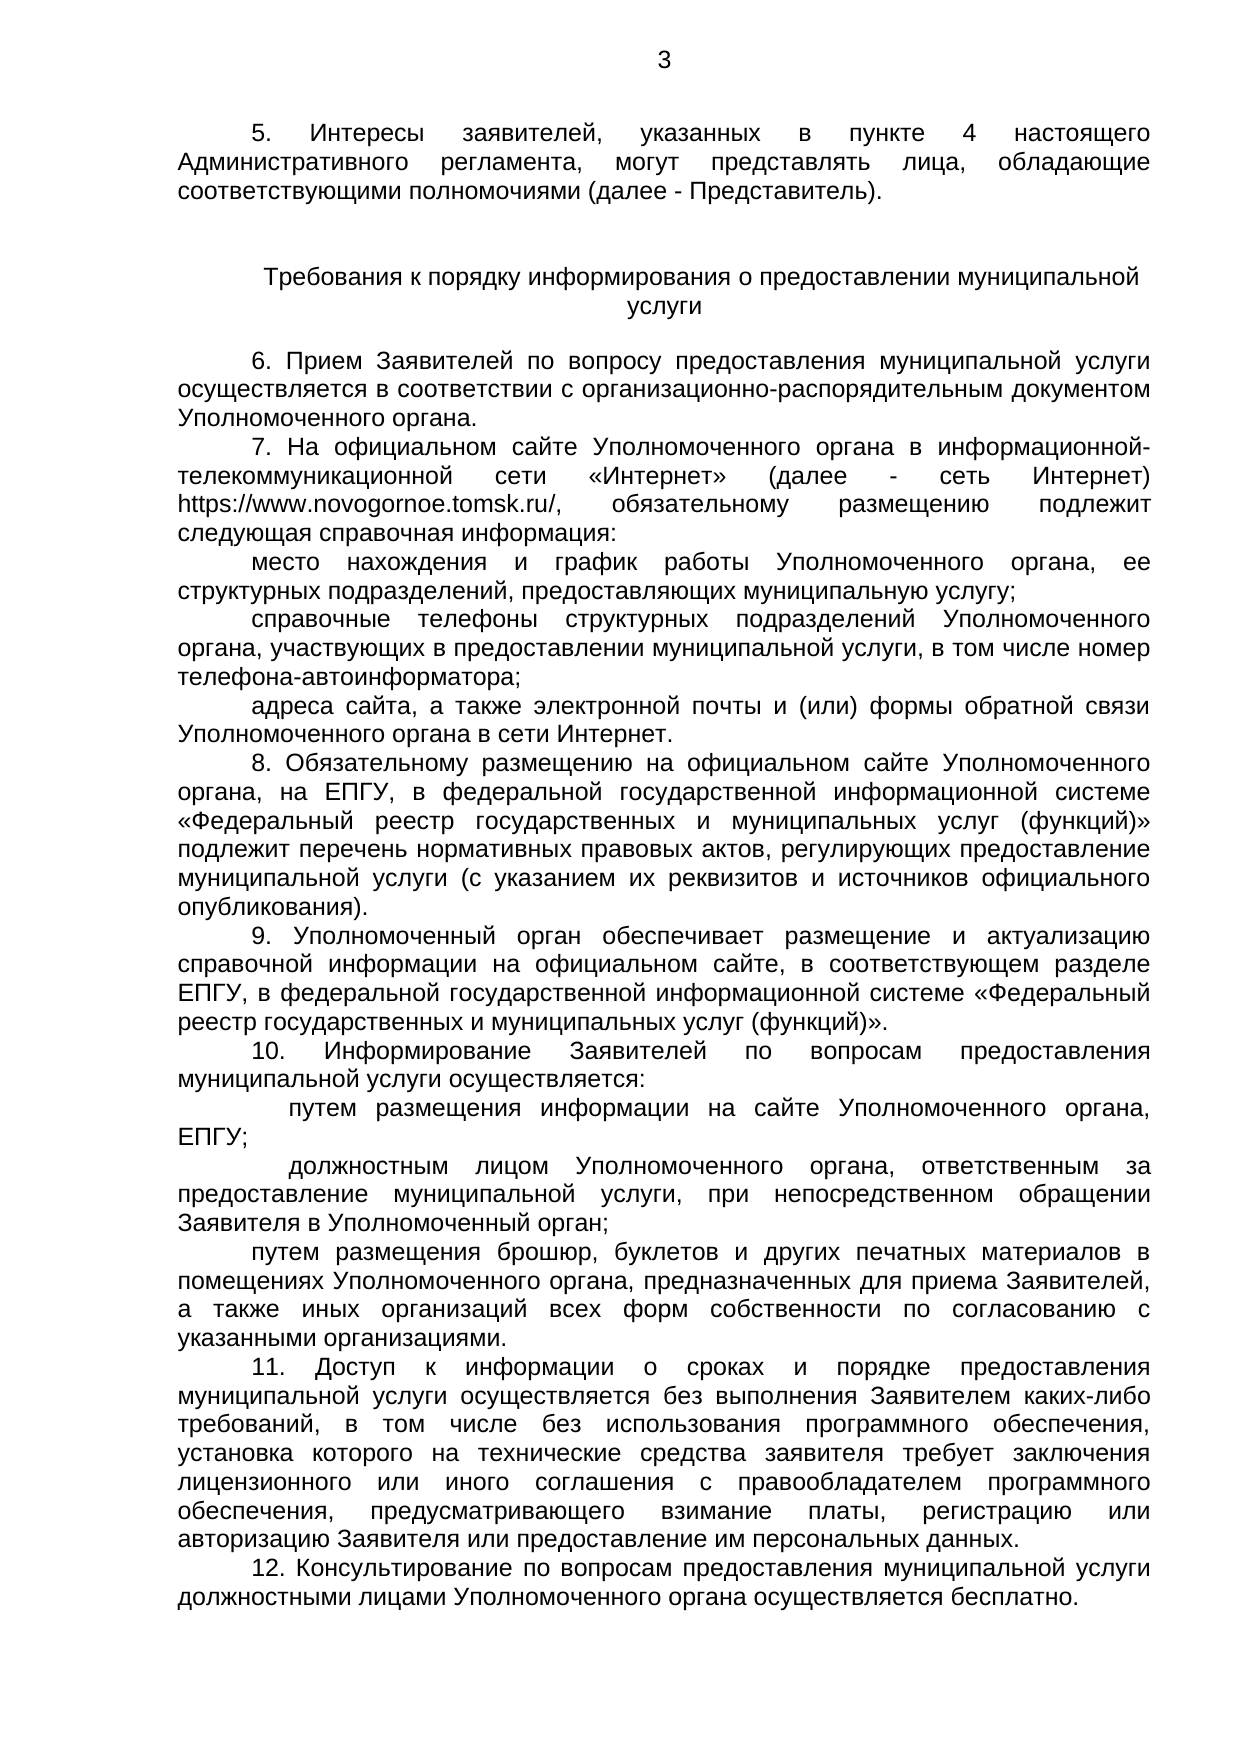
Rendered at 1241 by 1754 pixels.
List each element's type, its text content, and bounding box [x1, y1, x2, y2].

text 11. Доступ к информации о сроках и порядке предоставления муниципальной услуги осуществляется без выполнения Заявителем каких-либо требований, в том числе без использования программного обеспечения, установка которого на технические средства заявителя требует заключения лицензионного или иного соглашения с правообладателем программного обеспечения, предусматривающего взимание платы, регистрацию или авторизацию Заявителя или предоставление им персональных данных. [177, 1352, 1152, 1553]
text 9. Уполномоченный орган обеспечивает размещение и актуализацию справочной информации на официальном сайте, в соответствующем разделе ЕПГУ, в федеральной государственной информационной системе «Федеральный реестр государственных и муниципальных услуг (функций)». [177, 921, 1152, 1036]
text 5. Интересы заявителей, указанных в пункте 4 настоящего Административного регламента, могут представлять лица, обладающие соответствующими полномочиями (далее - Представитель). [177, 118, 1152, 204]
text 12. Консультирование по вопросам предоставления муниципальной услуги должностными лицами Уполномоченного органа осуществляется бесплатно. [177, 1553, 1152, 1611]
text должностным лицом Уполномоченного органа, ответственным за предоставление муниципальной услуги, при непосредственном обращении Заявителя в Уполномоченный орган; [177, 1151, 1152, 1237]
text 8. Обязательному размещению на официальном сайте Уполномоченного органа, на ЕПГУ, в федеральной государственной информационной системе «Федеральный реестр государственных и муниципальных услуг (функций)» подлежит перечень нормативных правовых актов, регулирующих предоставление муниципальной услуги (с указанием их реквизитов и источников официального опубликования). [177, 748, 1152, 921]
text путем размещения информации на сайте Уполномоченного органа, ЕПГУ; [177, 1093, 1152, 1151]
text справочные телефоны структурных подразделений Уполномоченного органа, участвующих в предоставлении муниципальной услуги, в том числе номер телефона-автоинформатора; [177, 604, 1152, 691]
text место нахождения и график работы Уполномоченного органа, ее структурных подразделений, предоставляющих муниципальную услугу; [177, 547, 1152, 604]
text 10. Информирование Заявителей по вопросам предоставления муниципальной услуги осуществляется: [177, 1036, 1152, 1093]
text адреса сайта, а также электронной почты и (или) формы обратной связи Уполномоченного органа в сети Интернет. [177, 691, 1152, 748]
list 7. На официальном сайте Уполномоченного органа в информационной-телекоммуникационной сети «Интернет» (далее - сеть Интернет) https://www.novogornoe.tomsk.ru/, обязательному размещению подлежит следующая справочная информация: [177, 432, 1152, 547]
text путем размещения брошюр, буклетов и других печатных материалов в помещениях Уполномоченного органа, предназначенных для приема Заявителей, а также иных организаций всех форм собственности по согласованию с указанными организациями. [177, 1237, 1152, 1352]
text Требования к порядку информирования о предоставлении муниципальной услуги [177, 262, 1152, 319]
text 6. Прием Заявителей по вопросу предоставления муниципальной услуги осуществляется в соответствии с организационно-распорядительным документом Уполномоченного органа. [177, 346, 1152, 432]
